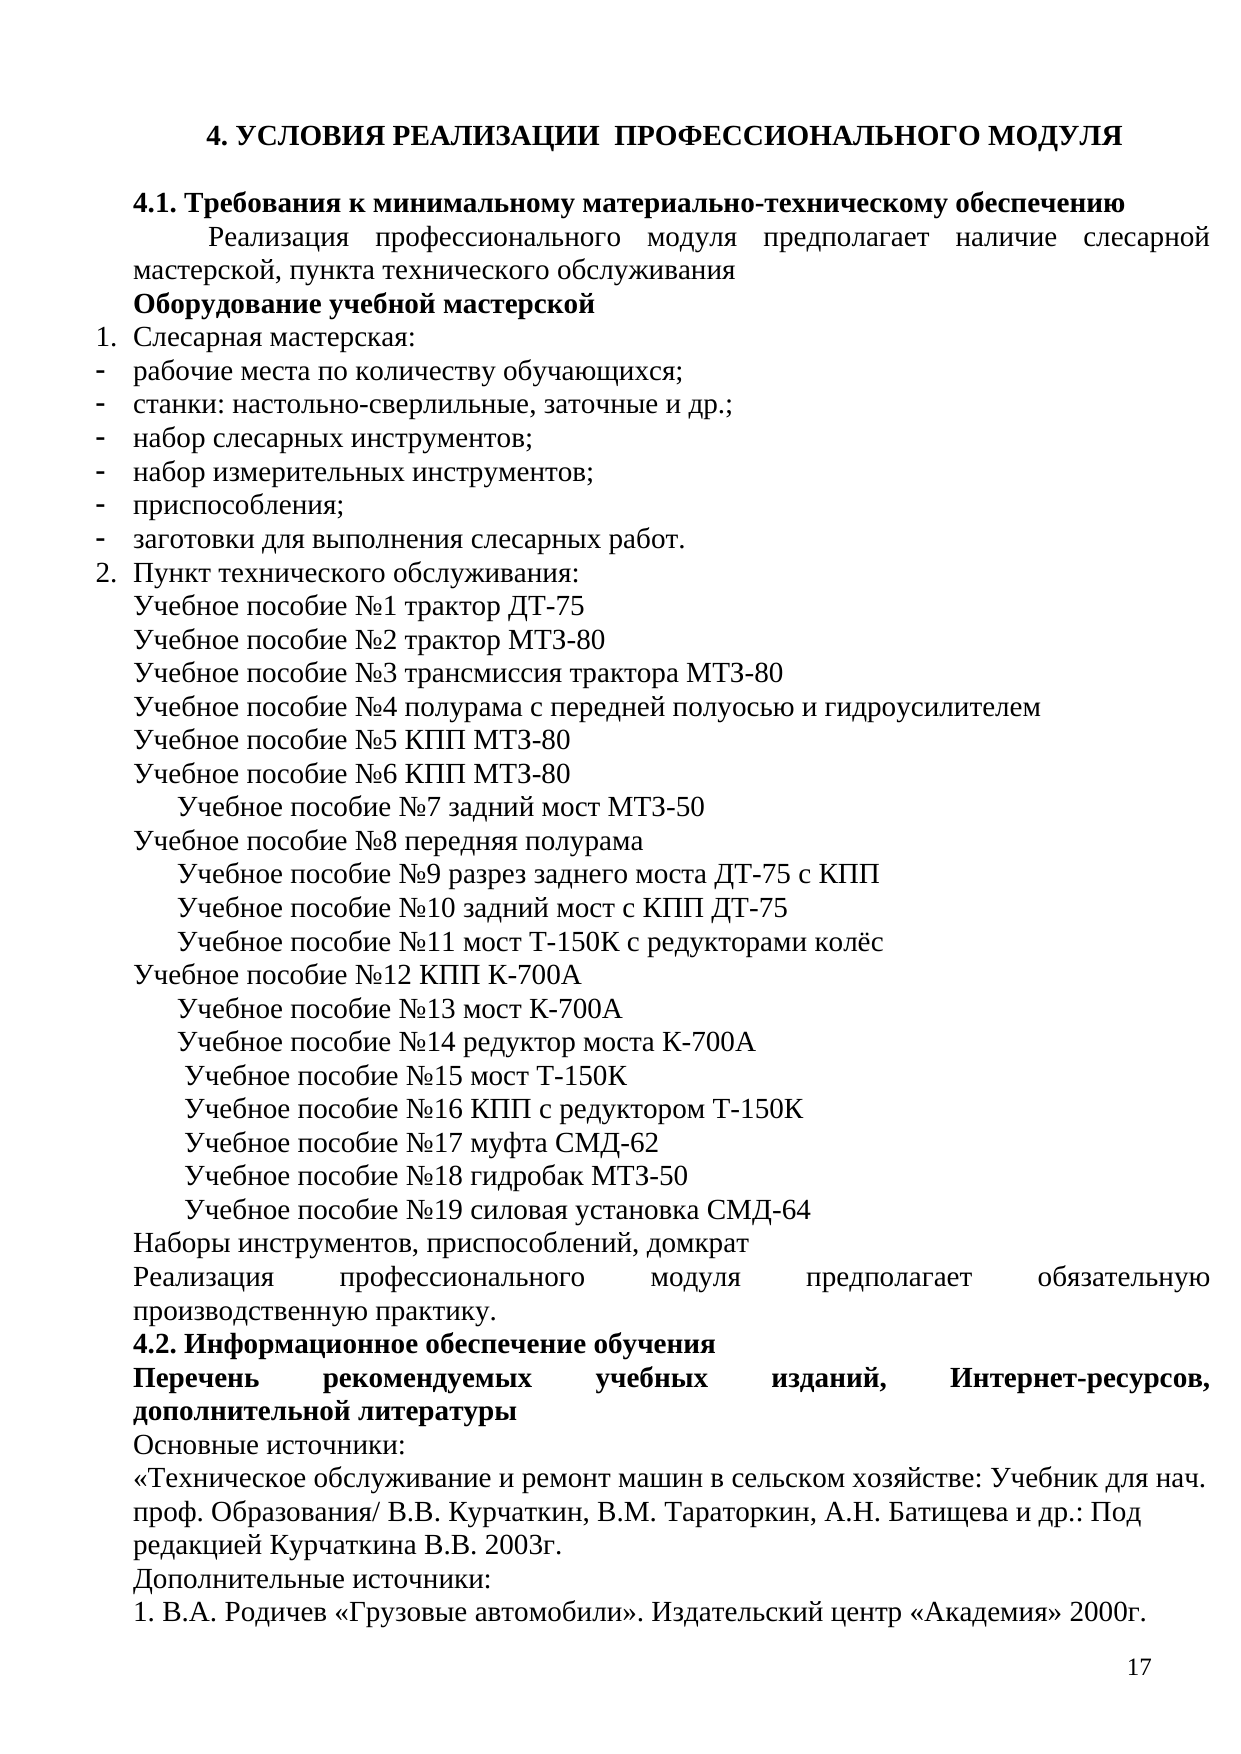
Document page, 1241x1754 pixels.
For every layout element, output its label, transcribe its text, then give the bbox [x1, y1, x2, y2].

text Учебное пособие №3 трансмиссия трактора МТЗ-80 [133, 655, 1211, 689]
text Учебное пособие №5 КПП МТЗ-80 [133, 722, 1211, 756]
text Учебное пособие №7 задний мост МТЗ-50 [133, 789, 1211, 823]
text Учебное пособие №8 передняя полурама [133, 823, 1211, 857]
text Учебное пособие №14 редуктор моста К-700А [133, 1024, 1211, 1058]
text Учебное пособие №2 трактор МТЗ-80 [133, 622, 1211, 655]
text Оборудование учебной мастерской [133, 286, 1211, 319]
subtitle 4.1. Требования к минимальному материально-техническому обеспечению [133, 185, 1211, 219]
list набор слесарных инструментов; [95, 420, 1211, 454]
text Наборы инструментов, приспособлений, домкрат [133, 1226, 1211, 1259]
subtitle 4.2. Информационное обеспечение обучения [133, 1326, 1211, 1360]
text Учебное пособие №10 задний мост с КПП ДТ-75 [133, 890, 1211, 924]
subtitle 4. условия реализации ПРОФЕССИОНАЛЬНОГО МОДУЛЯ [177, 118, 1152, 152]
text Учебное пособие №19 силовая установка СМД-64 [133, 1192, 1211, 1226]
text 1. В.А. Родичев «Грузовые автомобили». Издательский центр «Академия» 2000г. [133, 1594, 1211, 1628]
text Реализация профессионального модуля предполагает наличие слесарной мастерской, пункта технического обслуживания [133, 219, 1211, 286]
list рабочие места по количеству обучающихся; [95, 353, 1211, 387]
text Учебное пособие №6 КПП МТЗ-80 [133, 756, 1211, 789]
text Реализация профессионального модуля предполагает обязательную производственную практику. [133, 1259, 1211, 1326]
list Слесарная мастерская: [95, 319, 1211, 353]
list набор измерительных инструментов; [95, 454, 1211, 487]
text Перечень рекомендуемых учебных изданий, Интернет-ресурсов, дополнительной литературы [133, 1360, 1211, 1427]
text Учебное пособие №17 муфта СМД-62 [133, 1125, 1211, 1158]
text Учебное пособие №4 полурама с передней полуосью и гидроусилителем [133, 689, 1211, 722]
text Учебное пособие №9 разрез заднего моста ДТ-75 с КПП [133, 857, 1211, 890]
list станки: настольно-сверлильные, заточные и др.; [95, 387, 1211, 420]
list приспособления; [95, 487, 1211, 521]
text Учебное пособие №1 трактор ДТ-75 [133, 588, 1211, 622]
text Учебное пособие №11 мост Т-150К с редукторами колёс [133, 924, 1211, 957]
text Учебное пособие №15 мост Т-150К [133, 1058, 1211, 1091]
text «Техническое обслуживание и ремонт машин в сельском хозяйстве: Учебник для нач. проф. Образования/ В.В. Курчаткин, В.М. Тараторкин, А.Н. Батищева и др.: Под редакцией Курчаткина В.В. 2003г. [133, 1460, 1211, 1561]
text Основные источники: [133, 1427, 1211, 1460]
text Учебное пособие №12 КПП К-700А [133, 957, 1211, 991]
text Учебное пособие №16 КПП с редуктором Т-150К [133, 1091, 1211, 1125]
list Пункт технического обслуживания: [95, 555, 1211, 588]
list заготовки для выполнения слесарных работ. [95, 521, 1211, 555]
text Учебное пособие №13 мост К-700А [133, 991, 1211, 1024]
text Дополнительные источники: [133, 1561, 1211, 1594]
text Учебное пособие №18 гидробак МТЗ-50 [133, 1158, 1211, 1192]
